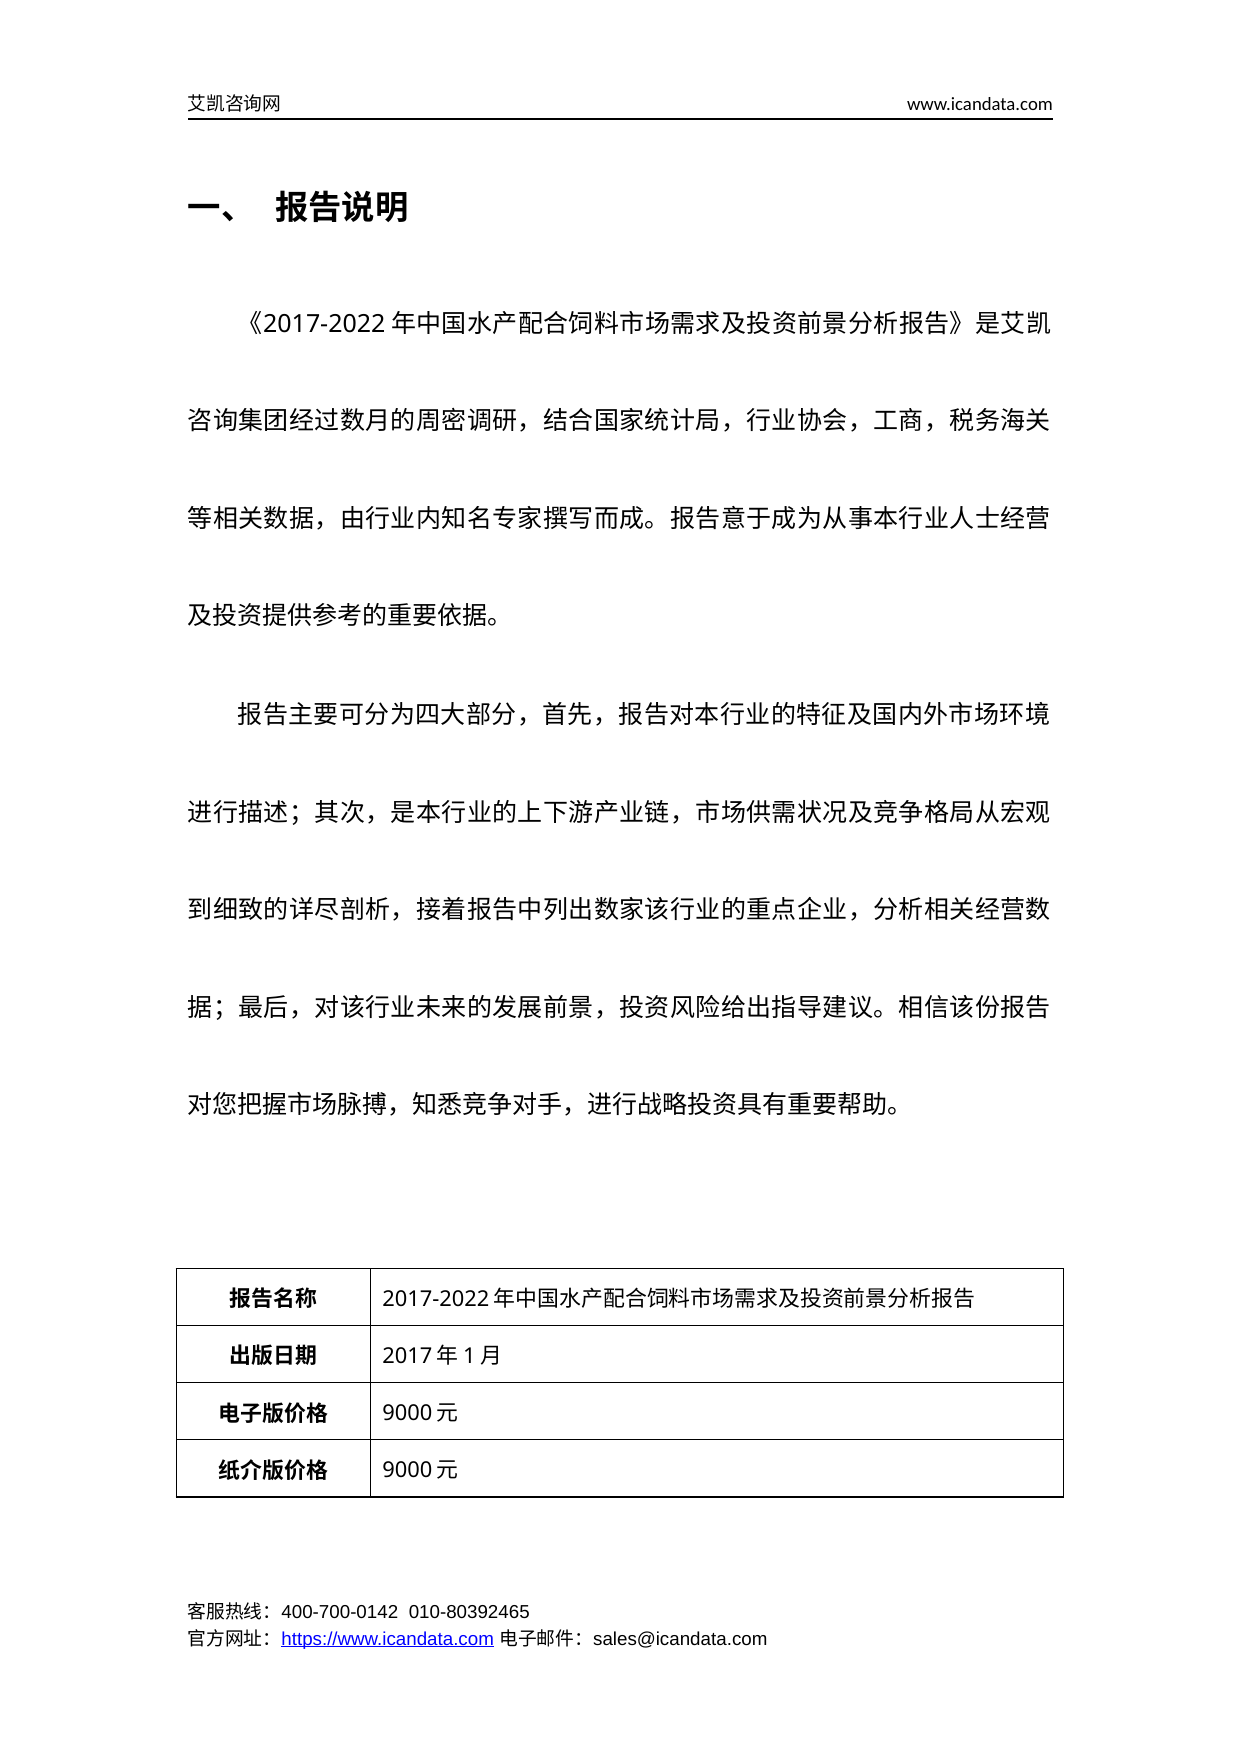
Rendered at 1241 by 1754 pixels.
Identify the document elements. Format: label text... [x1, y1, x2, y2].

text 《2017-2022年中国水产配合饲料市场需求及投资前景分析报告》是艾凯咨询集团经过数月的周密调研，结合国家统计局，行业协会，工商，税务海关等相关数据，由行业内知名专家撰写而成。报告意于成为从事本行业人士经营及投资提供参考的重要依据。 [187, 289, 1053, 646]
text 报告主要可分为四大部分，首先，报告对本行业的特征及国内外市场环境进行描述；其次，是本行业的上下游产业链，市场供需状况及竞争格局从宏观到细致的详尽剖析，接着报告中列出数家该行业的重点企业，分析相关经营数据；最后，对该行业未来的发展前景，投资风险给出指导建议。相信该份报告对您把握市场脉搏，知悉竞争对手，进行战略投资具有重要帮助。 [187, 681, 1053, 1136]
table_cell 纸介版价格 [177, 1440, 370, 1496]
table_cell 2017年1月 [371, 1326, 1063, 1382]
table_cell 电子版价格 [177, 1383, 370, 1439]
table_cell 9000元 [371, 1440, 1063, 1496]
table_header 2017-2022年中国水产配合饲料市场需求及投资前景分析报告 [371, 1269, 1063, 1325]
table_cell 9000元 [371, 1383, 1063, 1439]
table_header 报告名称 [177, 1269, 370, 1325]
table_cell 出版日期 [177, 1326, 370, 1382]
subtitle 报告说明 [187, 172, 1053, 237]
